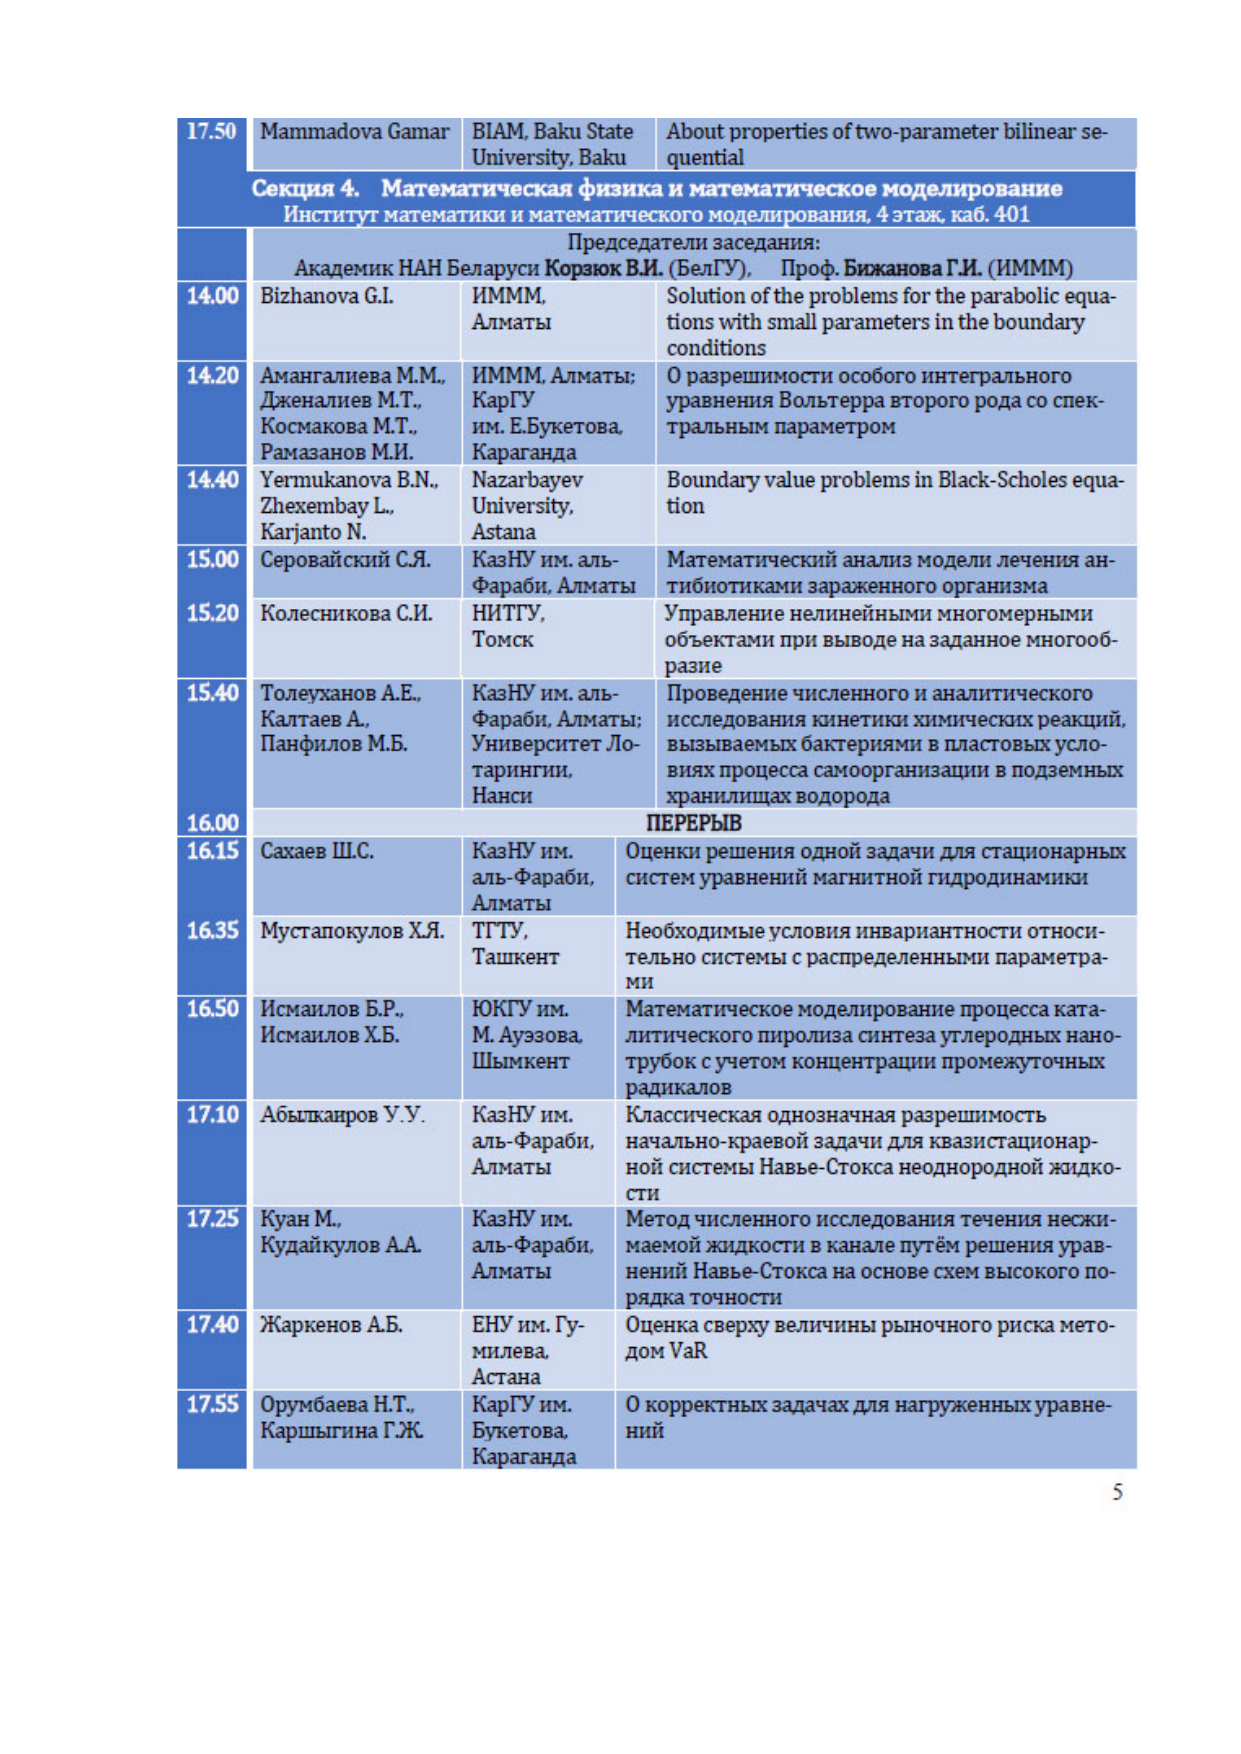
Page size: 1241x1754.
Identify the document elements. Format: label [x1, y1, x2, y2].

picture [177, 118, 1152, 1518]
